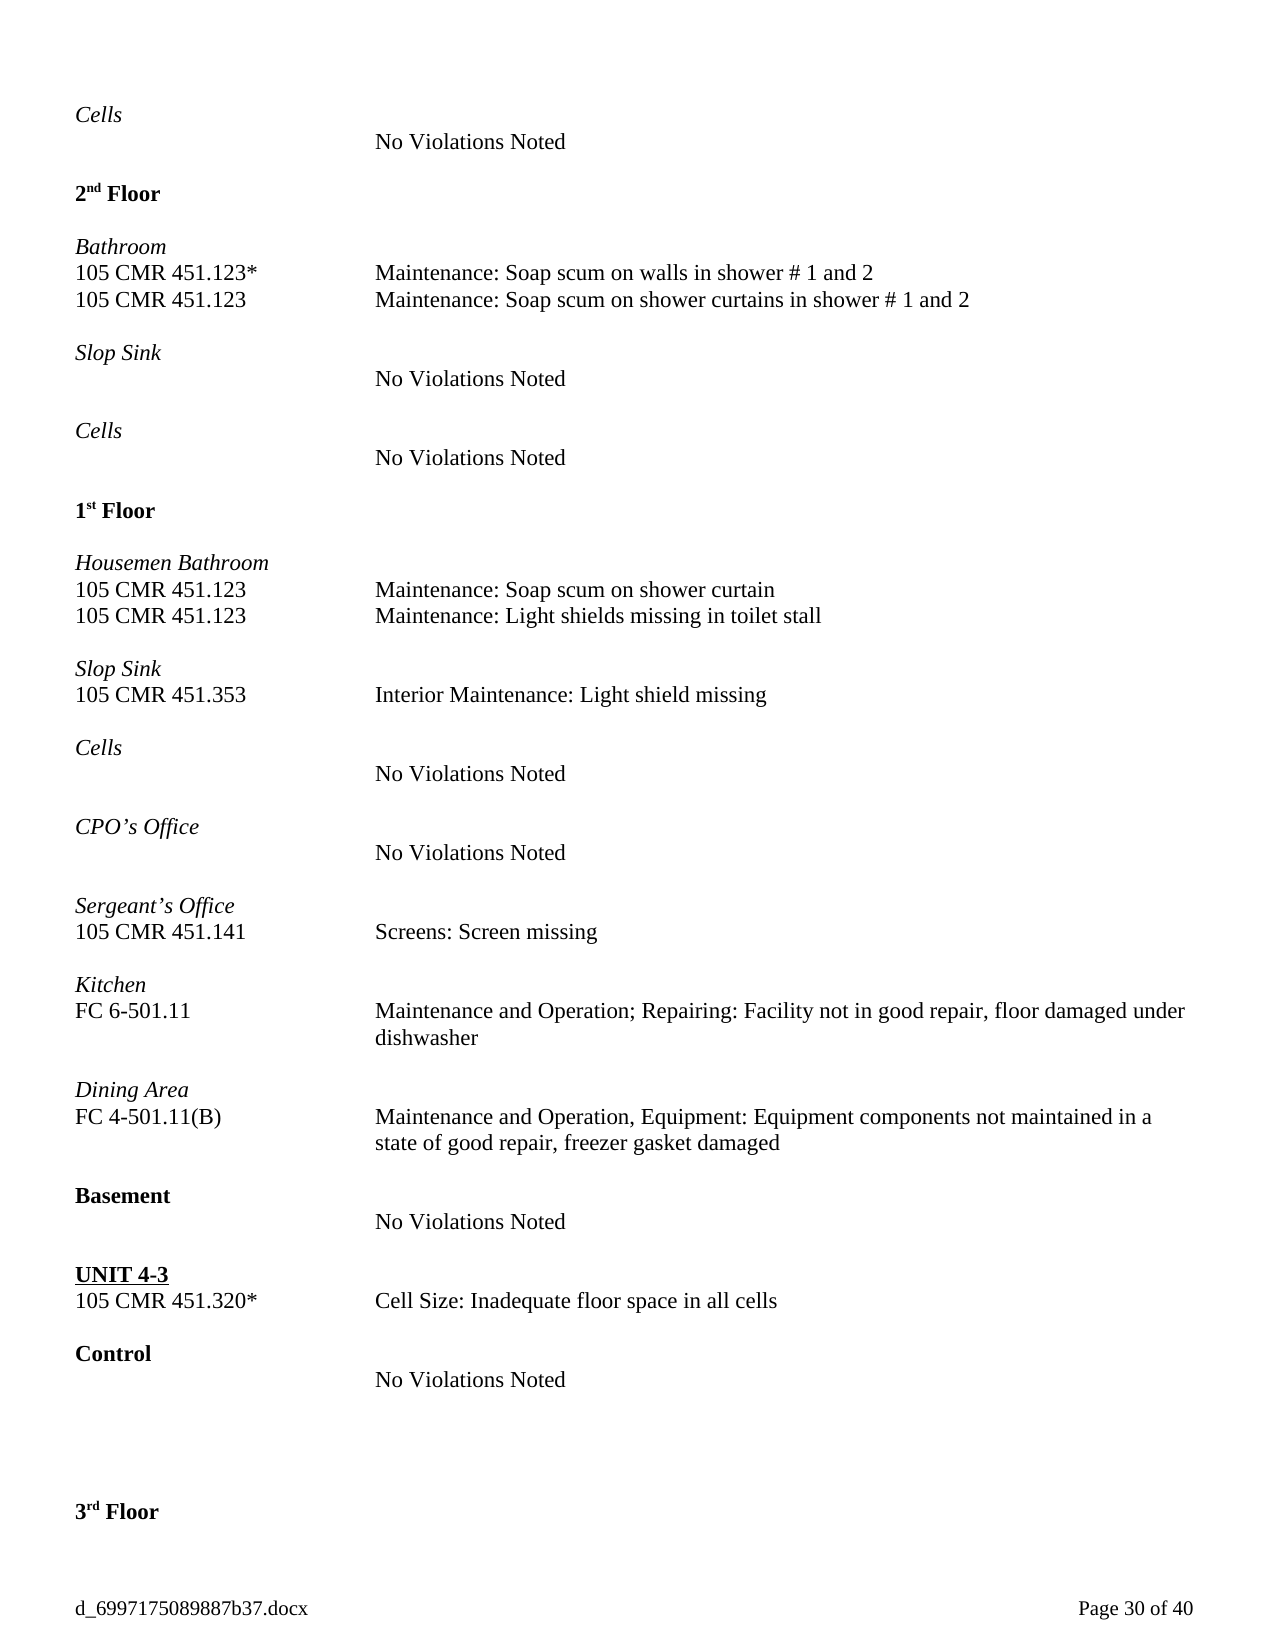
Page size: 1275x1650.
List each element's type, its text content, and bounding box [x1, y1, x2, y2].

text Slop Sink [75, 338, 1200, 365]
text 105 CMR 451.353 Interior Maintenance: Light shield missing [75, 681, 1200, 707]
text Dining Area [75, 1076, 1200, 1103]
text 1st Floor [75, 497, 1200, 523]
text Slop Sink [75, 655, 1200, 681]
text Kitchen [75, 971, 1200, 997]
text 105 CMR 451.123 Maintenance: Soap scum on shower curtains in shower # 1 and 2 [75, 286, 1200, 312]
text Control [75, 1340, 1200, 1366]
text 105 CMR 451.320* Cell Size: Inadequate floor space in all cells [75, 1287, 1200, 1314]
text No Violations Noted [75, 128, 1200, 154]
text Cells [75, 734, 1200, 760]
text No Violations Noted [75, 444, 1200, 470]
text UNIT 4-3 [75, 1261, 1200, 1287]
text No Violations Noted [75, 760, 1200, 787]
text 105 CMR 451.141 Screens: Screen missing [75, 918, 1200, 945]
text No Violations Noted [75, 365, 1200, 391]
text Sergeant’s Office [75, 892, 1200, 918]
text 3rd Floor [75, 1498, 1200, 1524]
text No Violations Noted [75, 1366, 1200, 1393]
text FC 6-501.11 Maintenance and Operation; Repairing: Facility not in good repair, floor damaged under dishwasher [75, 997, 1200, 1050]
text 105 CMR 451.123 Maintenance: Light shields missing in toilet stall [75, 602, 1200, 628]
text Bathroom [75, 233, 1200, 259]
text Basement [75, 1182, 1200, 1208]
text 105 CMR 451.123 Maintenance: Soap scum on shower curtain [75, 576, 1200, 602]
text No Violations Noted [75, 1208, 1200, 1234]
text Housemen Bathroom [75, 549, 1200, 576]
text No Violations Noted [75, 839, 1200, 866]
text Cells [75, 101, 1200, 128]
text FC 4-501.11(B) Maintenance and Operation, Equipment: Equipment components not maintained in a state of good repair, freezer gasket damaged [75, 1103, 1200, 1156]
text CPO’s Office [75, 813, 1200, 839]
text 2nd Floor [75, 180, 1200, 207]
text 105 CMR 451.123* Maintenance: Soap scum on walls in shower # 1 and 2 [75, 259, 1200, 286]
text Cells [75, 418, 1200, 444]
